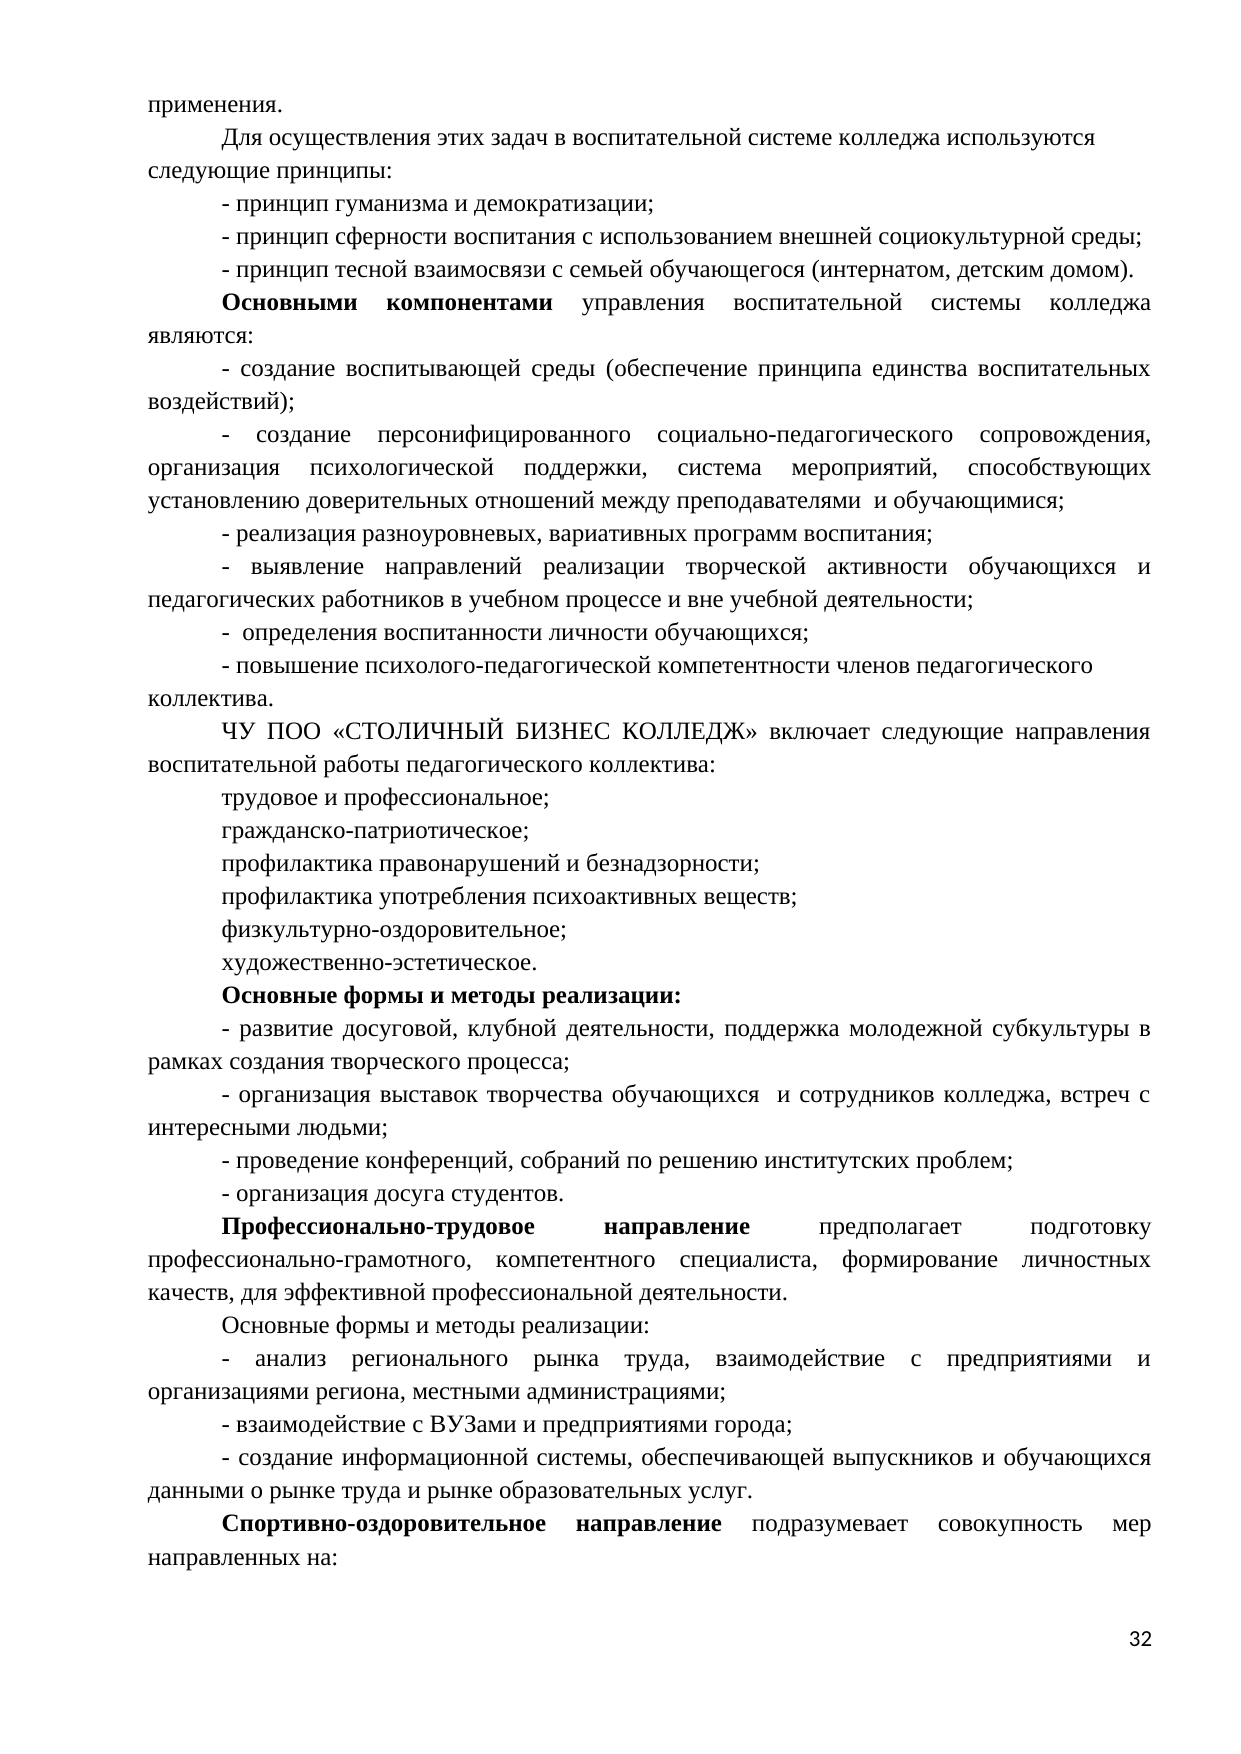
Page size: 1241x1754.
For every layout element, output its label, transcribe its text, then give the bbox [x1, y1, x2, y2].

text гражданско-патриотическое; [148, 815, 1152, 844]
text - повышение психолого-педагогической компетентности членов педагогического [148, 650, 1152, 679]
text художественно-эстетическое. [148, 947, 1152, 976]
text - определения воспитанности личности обучающихся; [148, 617, 1152, 646]
text профилактика правонарушений и безнадзорности; [148, 848, 1152, 877]
text - создание воспитывающей среды (обеспечение принципа единства воспитательных воздействий); [148, 353, 1152, 414]
text следующие принципы: [148, 155, 1152, 183]
text - создание информационной системы, обеспечивающей выпускников и обучающихся данными о рынке труда и рынке образовательных услуг. [148, 1442, 1152, 1504]
text Для осуществления этих задач в воспитательной системе колледжа используются [148, 122, 1152, 150]
text коллектива. [148, 683, 1152, 712]
text - организация выставок творчества обучающихся и сотрудников колледжа, встреч с интересными людьми; [148, 1079, 1152, 1141]
text - взаимодействие с ВУЗами и предприятиями города; [148, 1409, 1152, 1438]
text - принцип гуманизма и демократизации; [148, 188, 1152, 216]
text трудовое и профессиональное; [148, 782, 1152, 811]
text - развитие досуговой, клубной деятельности, поддержка молодежной субкультуры в рамках создания творческого процесса; [148, 1013, 1152, 1075]
text Основными компонентами управления воспитательной системы колледжа являются: [148, 287, 1152, 348]
text Спортивно-оздоровительное направление подразумевает совокупность мер направленных на: [148, 1508, 1152, 1570]
text профилактика употребления психоактивных веществ; [148, 881, 1152, 910]
text - анализ регионального рынка труда, взаимодействие с предприятиями и организациями региона, местными администрациями; [148, 1343, 1152, 1405]
text Профессионально-трудовое направление предполагает подготовку профессионально-грамотного, компетентного специалиста, формирование личностных качеств, для эффективной профессиональной деятельности. [148, 1211, 1152, 1306]
text - реализация разноуровневых, вариативных программ воспитания; [148, 518, 1152, 547]
text - создание персонифицированного социально-педагогического сопровождения, организация психологической поддержки, система мероприятий, способствующих установлению доверительных отношений между преподавателями и обучающимися; [148, 419, 1152, 514]
text - проведение конференций, собраний по решению институтских проблем; [148, 1145, 1152, 1174]
text - выявление направлений реализации творческой активности обучающихся и педагогических работников в учебном процессе и вне учебной деятельности; [148, 551, 1152, 613]
text применения. [148, 89, 1152, 117]
text ЧУ ПОО «СТОЛИЧНЫЙ БИЗНЕС КОЛЛЕДЖ» включает следующие направления воспитательной работы педагогического коллектива: [148, 716, 1152, 778]
text - принцип тесной взаимосвязи с семьей обучающегося (интернатом, детским домом). [148, 254, 1152, 282]
text физкультурно-оздоровительное; [148, 914, 1152, 943]
text - организация досуга студентов. [148, 1178, 1152, 1207]
text Основные формы и методы реализации: [148, 980, 1152, 1009]
text Основные формы и методы реализации: [148, 1310, 1152, 1339]
text - принцип сферности воспитания с использованием внешней социокультурной среды; [148, 221, 1152, 249]
